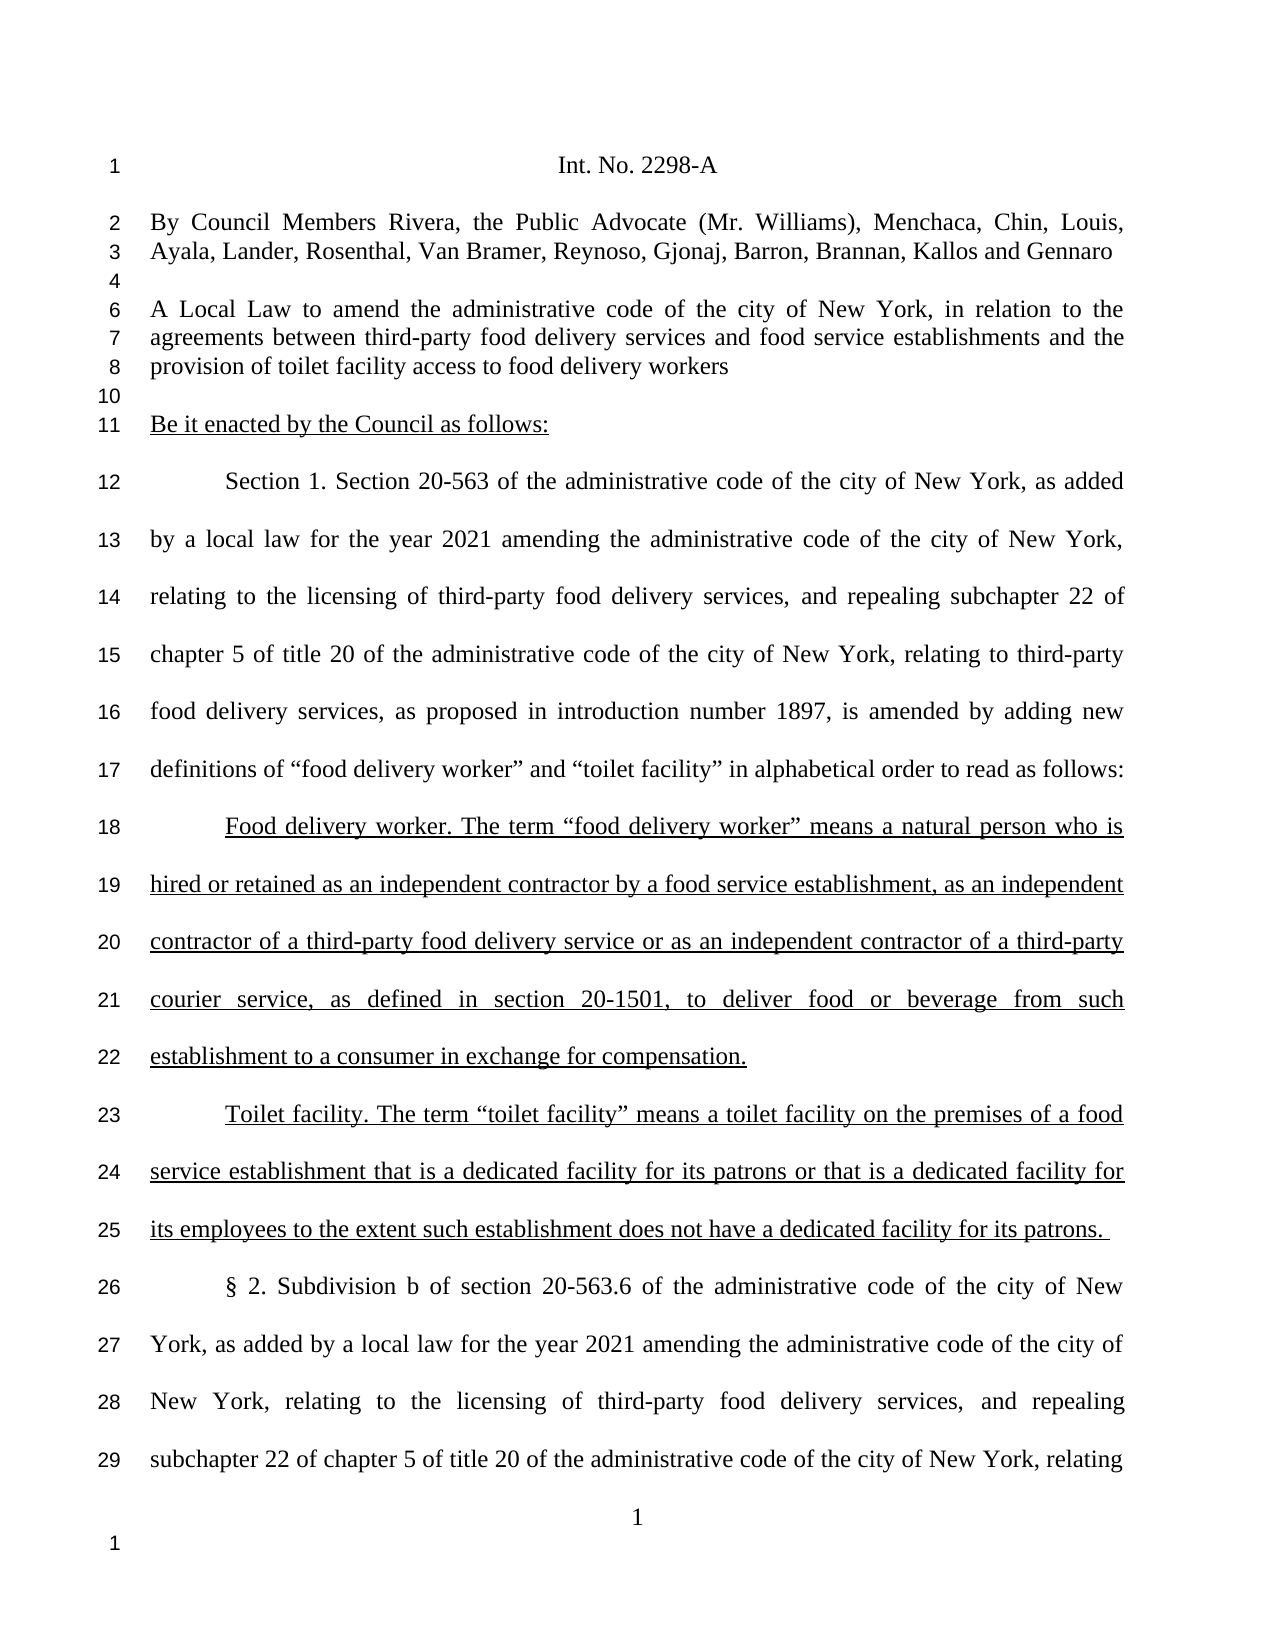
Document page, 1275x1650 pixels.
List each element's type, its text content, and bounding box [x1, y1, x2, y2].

text By Council Members Rivera, the Public Advocate (Mr. Williams), Menchaca, Chin, Louis, Ayala, Lander, Rosenthal, Van Bramer, Reynoso, Gjonaj, Barron, Brannan, Kallos and Gennaro [150, 207, 1125, 265]
text Toilet facility. The term “toilet facility” means a toilet facility on the premises of a food service establishment that is a dedicated facility for its patrons or that is a dedicated facility for its employees to the extent such establishment does not have a dedicated facility for its patrons. [150, 1183, 1125, 1242]
text A Local Law to amend the administrative code of the city of New York, in relation to the agreements between third-party food delivery services and food service establishments and the provision of toilet facility access to food delivery workers [150, 294, 1125, 380]
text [150, 1271, 1125, 1472]
text Int. No. 2298-A [150, 150, 1125, 179]
text Section 1. Section 20-563 of the administrative code of the city of New York, as added by a local law for the year 2021 amending the administrative code of the city of New York, relating to the licensing of third-party food delivery services, and repealing subchapter 22 of chapter 5 of title 20 of the administrative code of the city of New York, relating to third-party food delivery services, as proposed in introduction number 1897, is amended by adding new definitions of “food delivery worker” and “toilet facility” in alphabetical order to read as follows: [150, 466, 1125, 782]
text Food delivery worker. The term “food delivery worker” means a natural person who is hired or retained as an independent contractor by a food service establishment, as an independent contractor of a third-party food delivery service or as an independent contractor of a third-party courier service, as defined in section 20-1501, to deliver food or beverage from such establishment to a consumer in exchange for compensation. [150, 1010, 1125, 1070]
text Food delivery worker. The term “food delivery worker” means a natural person who is hired or retained as an independent contractor by a food service establishment, as an independent contractor of a third-party food delivery service or as an independent contractor of a third-party courier service, as defined in section 20-1501, to deliver food or beverage from such establishment to a consumer in exchange for compensation. [150, 811, 1125, 1009]
text Toilet facility. The term “toilet facility” means a toilet facility on the premises of a food service establishment that is a dedicated facility for its patrons or that is a dedicated facility for its employees to the extent such establishment does not have a dedicated facility for its patrons. [150, 1099, 1125, 1181]
text Be it enacted by the Council as follows: [150, 409, 1125, 437]
